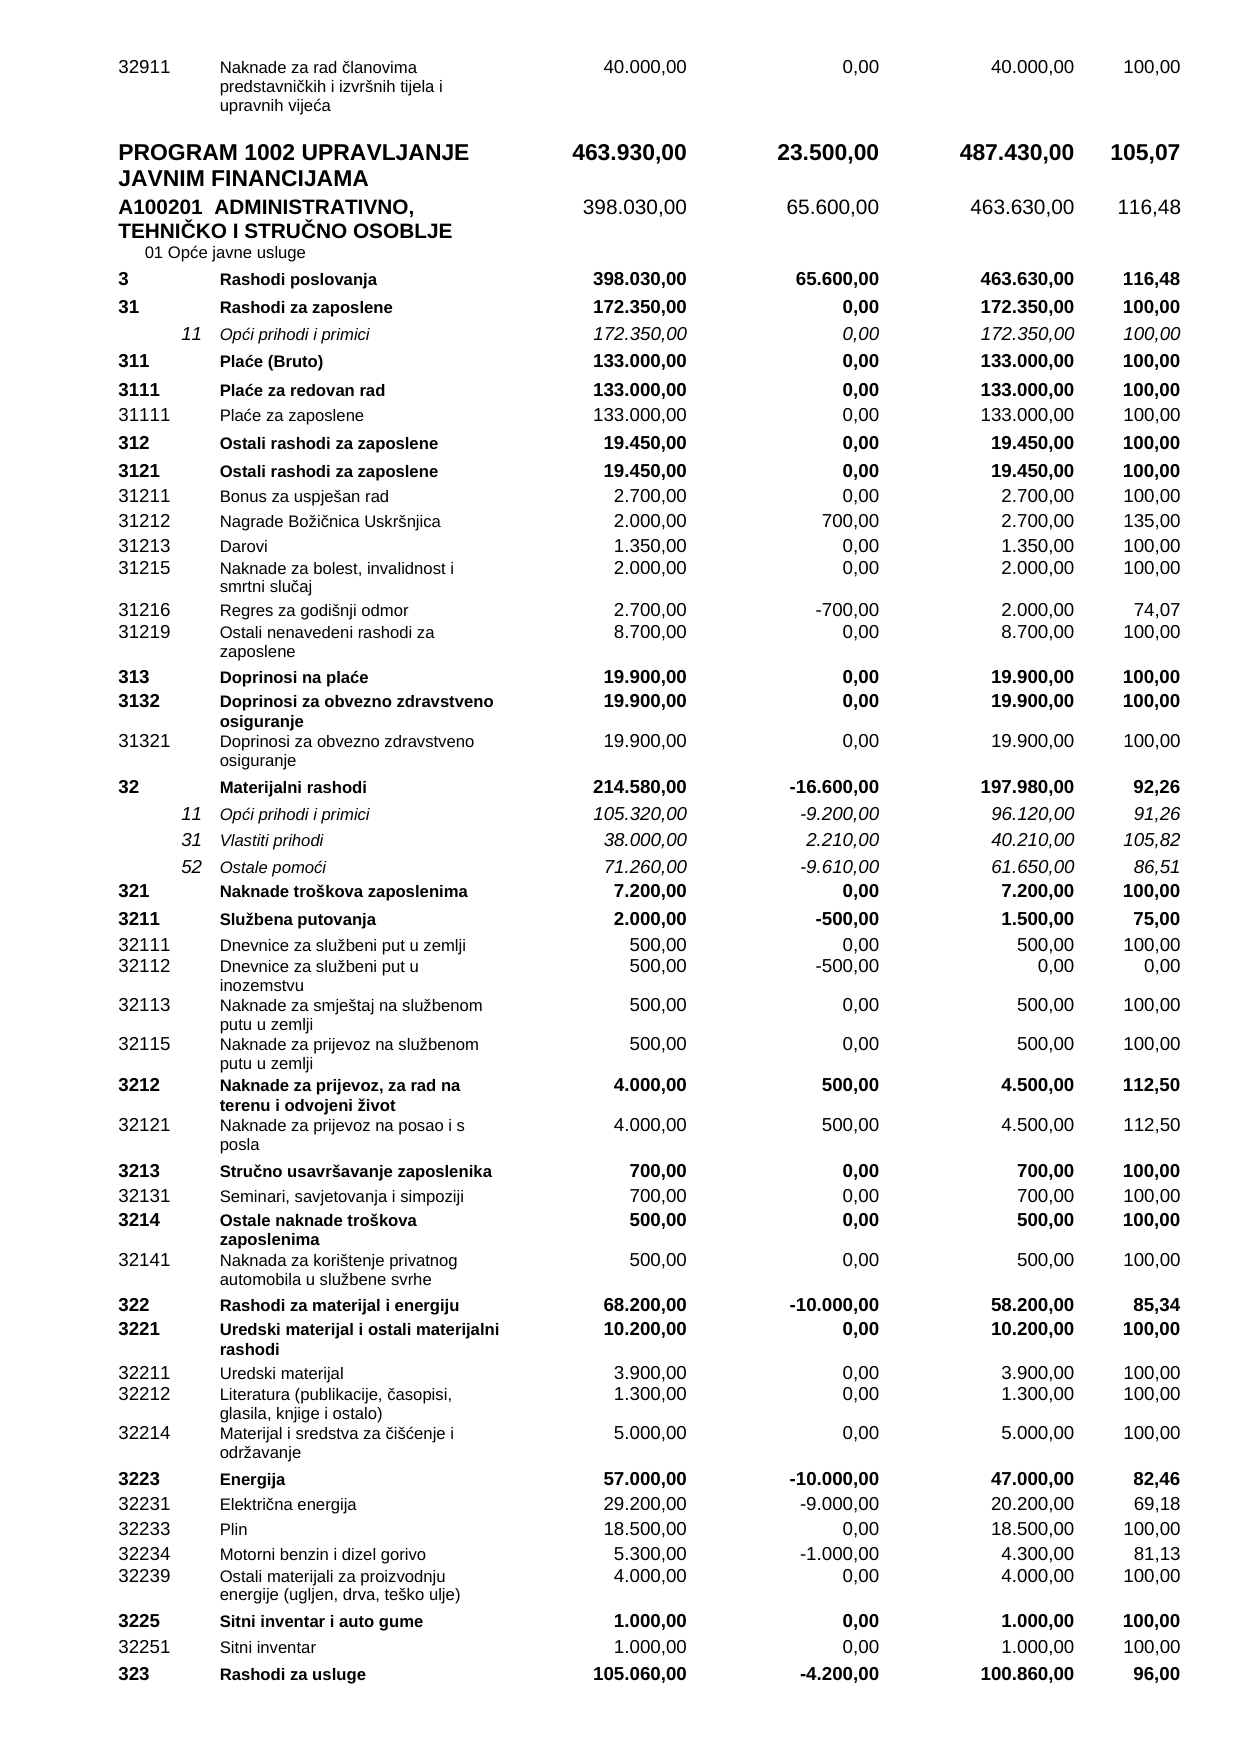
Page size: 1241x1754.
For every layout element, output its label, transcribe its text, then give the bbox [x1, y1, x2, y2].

text 31216 Regres za godišnji odmor 2.700,00 -700,00 2.000,00 74,07 [118, 598, 1181, 622]
text 32911 Naknade za rad članovima 40.000,00 0,00 40.000,00 100,00 [118, 59, 1181, 78]
text održavanje [118, 1443, 1181, 1462]
text posla [118, 1136, 1181, 1154]
text 31321 Doprinosi za obvezno zdravstveno 19.900,00 0,00 19.900,00 100,00 [118, 732, 1181, 751]
text terenu i odvojeni život [118, 1096, 1181, 1115]
text 3225 Sitni inventar i auto gume 1.000,00 0,00 1.000,00 100,00 [118, 1608, 1181, 1633]
text 3111 Plaće za redovan rad 133.000,00 0,00 133.000,00 100,00 [118, 376, 1181, 401]
text glasila, knjige i ostalo) [118, 1404, 1181, 1423]
text energije (ugljen, drva, teško ulje) [118, 1586, 1181, 1604]
text 31219 Ostali nenavedeni rashodi za 8.700,00 0,00 8.700,00 100,00 [118, 623, 1181, 642]
text 52 Ostale pomoći 71.260,00 -9.610,00 61.650,00 86,51 [118, 854, 1181, 878]
text 312 Ostali rashodi za zaposlene 19.450,00 0,00 19.450,00 100,00 [118, 429, 1181, 454]
text 3213 Stručno usavršavanje zaposlenika 700,00 0,00 700,00 100,00 [118, 1157, 1181, 1182]
text zaposlenima [118, 1230, 1181, 1250]
text TEHNIČKO I STRUČNO OSOBLJE [118, 219, 1181, 243]
text 3212 Naknade za prijevoz, za rad na 4.000,00 500,00 4.500,00 112,50 [118, 1076, 1181, 1096]
text 32251 Sitni inventar 1.000,00 0,00 1.000,00 100,00 [118, 1634, 1181, 1658]
text 32115 Naknade za prijevoz na službenom 500,00 0,00 500,00 100,00 [118, 1036, 1181, 1054]
text 32239 Ostali materijali za proizvodnju 4.000,00 0,00 4.000,00 100,00 [118, 1567, 1181, 1586]
text osiguranje [118, 711, 1181, 731]
text 32211 Uredski materijal 3.900,00 0,00 3.900,00 100,00 [118, 1361, 1181, 1384]
text rashodi [118, 1339, 1181, 1359]
text 311 Plaće (Bruto) 133.000,00 0,00 133.000,00 100,00 [118, 348, 1181, 373]
text 31 Vlastiti prihodi 38.000,00 2.210,00 40.210,00 105,82 [118, 828, 1181, 851]
text 31211 Bonus za uspješan rad 2.700,00 0,00 2.700,00 100,00 [118, 484, 1181, 507]
text 321 Naknade troškova zaposlenima 7.200,00 0,00 7.200,00 100,00 [118, 878, 1181, 903]
text 01 Opće javne usluge [118, 243, 1181, 262]
text 3214 Ostale naknade troškova 500,00 0,00 500,00 100,00 [118, 1211, 1181, 1230]
text 323 Rashodi za usluge 105.060,00 -4.200,00 100.860,00 96,00 [118, 1661, 1181, 1686]
text 32113 Naknade za smještaj na službenom 500,00 0,00 500,00 100,00 [118, 997, 1181, 1015]
text 31215 Naknade za bolest, invalidnost i 2.000,00 0,00 2.000,00 100,00 [118, 559, 1181, 578]
text upravnih vijeća [118, 96, 1181, 115]
text putu u zemlji [118, 1054, 1181, 1073]
text 322 Rashodi za materijal i energiju 68.200,00 -10.000,00 58.200,00 85,34 [118, 1292, 1181, 1317]
text inozemstvu [118, 976, 1181, 995]
text 11 Opći prihodi i primici 172.350,00 0,00 172.350,00 100,00 [118, 321, 1181, 345]
text smrtni slučaj [118, 578, 1181, 597]
text 11 Opći prihodi i primici 105.320,00 -9.200,00 96.120,00 91,26 [118, 801, 1181, 825]
text 31212 Nagrade Božičnica Uskršnjica 2.000,00 700,00 2.700,00 135,00 [118, 509, 1181, 532]
text 31213 Darovi 1.350,00 0,00 1.350,00 100,00 [118, 534, 1181, 557]
text predstavničkih i izvršnih tijela i [118, 78, 1181, 96]
text 313 Doprinosi na plaće 19.900,00 0,00 19.900,00 100,00 [118, 664, 1181, 689]
text PROGRAM 1002 UPRAVLJANJE 463.930,00 23.500,00 487.430,00 105,07 [118, 139, 1181, 165]
text 32131 Seminari, savjetovanja i simpoziji 700,00 0,00 700,00 100,00 [118, 1184, 1181, 1207]
text putu u zemlji [118, 1015, 1181, 1034]
text automobila u službene svrhe [118, 1270, 1181, 1289]
text 32111 Dnevnice za službeni put u zemlji 500,00 0,00 500,00 100,00 [118, 932, 1181, 956]
text 32141 Naknada za korištenje privatnog 500,00 0,00 500,00 100,00 [118, 1251, 1181, 1270]
text JAVNIM FINANCIJAMA [118, 165, 1181, 192]
text A100201 ADMINISTRATIVNO, 398.030,00 65.600,00 463.630,00 116,48 [118, 195, 1181, 219]
text 32231 Električna energija 29.200,00 -9.000,00 20.200,00 69,18 [118, 1492, 1181, 1515]
text 32 Materijalni rashodi 214.580,00 -16.600,00 197.980,00 92,26 [118, 773, 1181, 798]
text 32112 Dnevnice za službeni put u 500,00 -500,00 0,00 0,00 [118, 958, 1181, 976]
text 32234 Motorni benzin i dizel gorivo 5.300,00 -1.000,00 4.300,00 81,13 [118, 1542, 1181, 1566]
text 3 Rashodi poslovanja 398.030,00 65.600,00 463.630,00 116,48 [118, 265, 1181, 290]
text 3121 Ostali rashodi za zaposlene 19.450,00 0,00 19.450,00 100,00 [118, 457, 1181, 482]
text 32121 Naknade za prijevoz na posao i s 4.000,00 500,00 4.500,00 112,50 [118, 1117, 1181, 1136]
text 31 Rashodi za zaposlene 172.350,00 0,00 172.350,00 100,00 [118, 293, 1181, 318]
text 31111 Plaće za zaposlene 133.000,00 0,00 133.000,00 100,00 [118, 403, 1181, 426]
text 32233 Plin 18.500,00 0,00 18.500,00 100,00 [118, 1517, 1181, 1540]
text 3211 Službena putovanja 2.000,00 -500,00 1.500,00 75,00 [118, 906, 1181, 931]
text 3221 Uredski materijal i ostali materijalni 10.200,00 0,00 10.200,00 100,00 [118, 1320, 1181, 1339]
text 32212 Literatura (publikacije, časopisi, 1.300,00 0,00 1.300,00 100,00 [118, 1386, 1181, 1404]
text zaposlene [118, 642, 1181, 661]
text osiguranje [118, 751, 1181, 770]
text 3223 Energija 57.000,00 -10.000,00 47.000,00 82,46 [118, 1465, 1181, 1490]
text 3132 Doprinosi za obvezno zdravstveno 19.900,00 0,00 19.900,00 100,00 [118, 692, 1181, 711]
text 32214 Materijal i sredstva za čišćenje i 5.000,00 0,00 5.000,00 100,00 [118, 1425, 1181, 1443]
